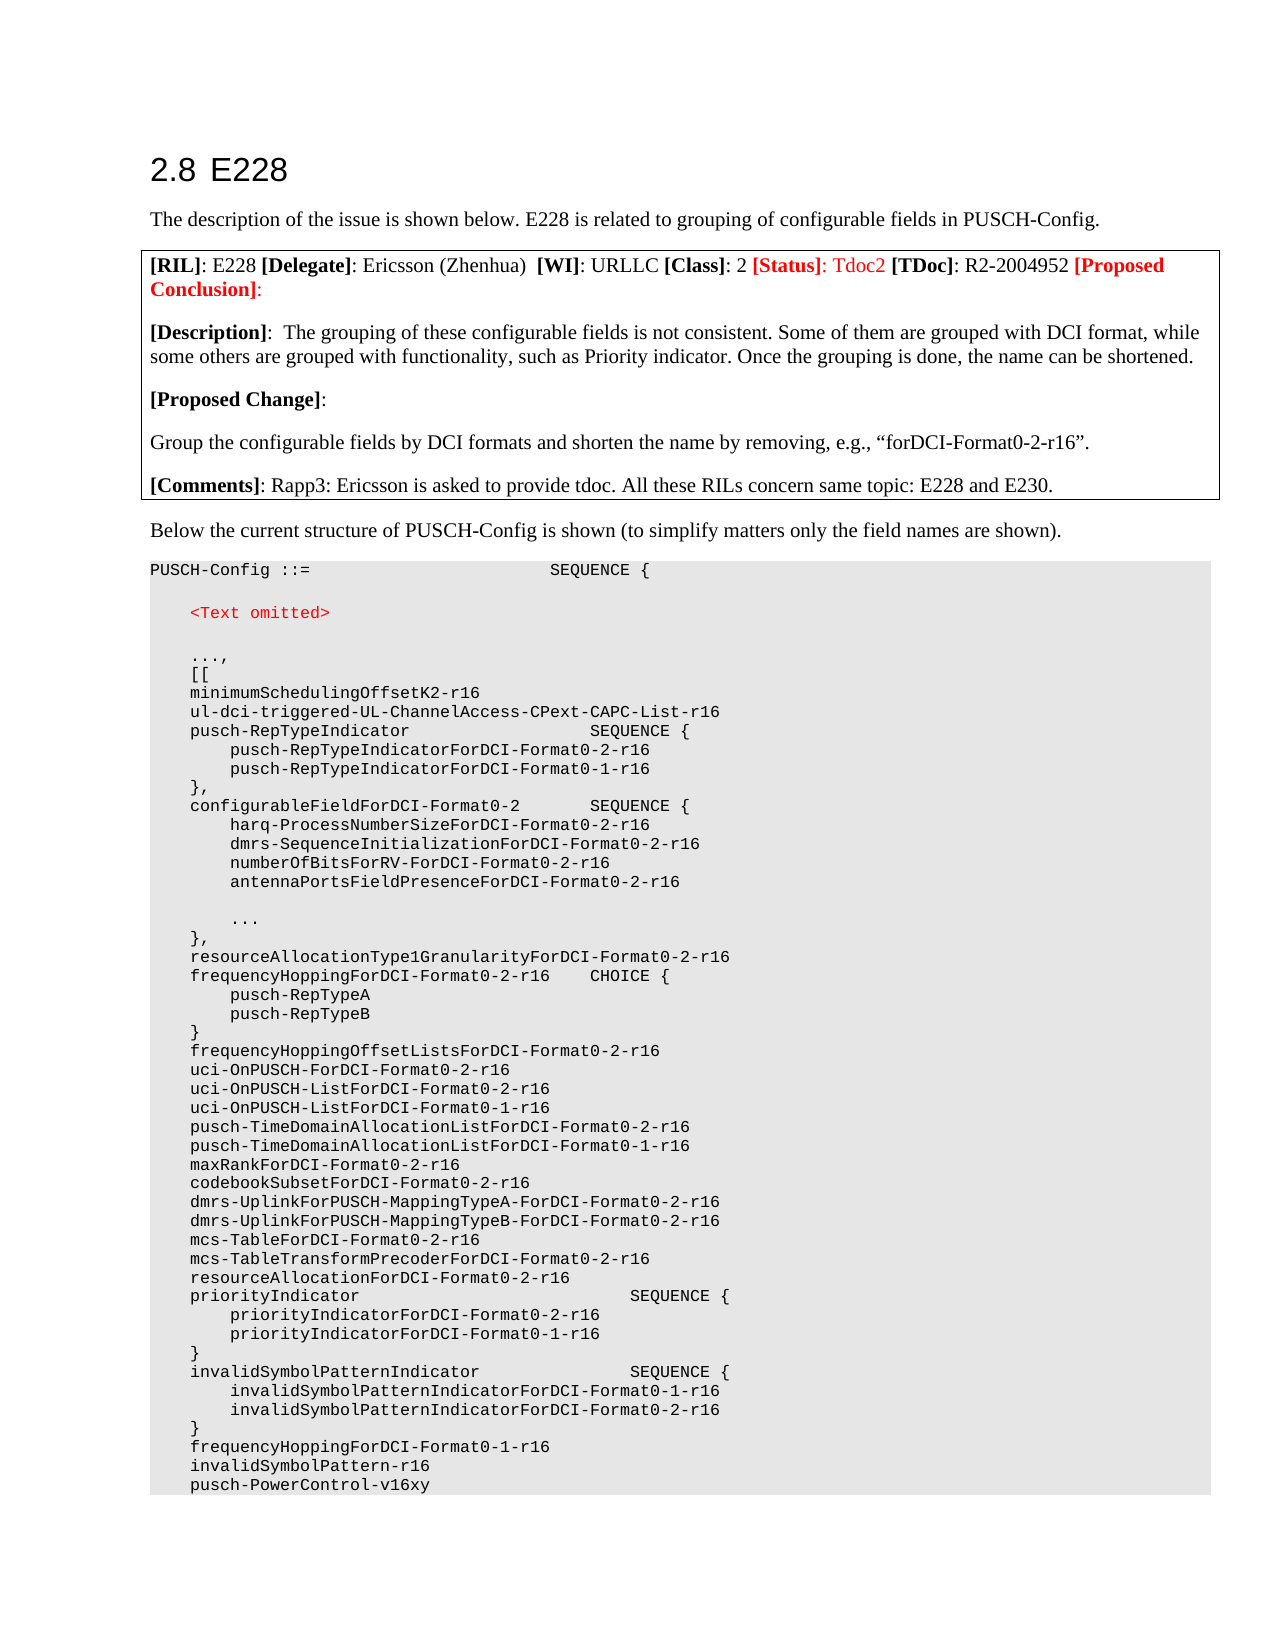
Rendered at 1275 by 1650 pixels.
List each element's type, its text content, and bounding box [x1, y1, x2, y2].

text <Text omitted> [150, 604, 1211, 623]
text numberOfBitsForRV-ForDCI-Format0-2-r16 [150, 854, 1211, 873]
text pusch-RepTypeB [150, 1005, 1211, 1024]
text Below the current structure of PUSCH-Config is shown (to simplify matters only the field names are shown). [150, 518, 1211, 542]
text uci-OnPUSCH-ListForDCI-Format0-2-r16 [150, 1081, 1211, 1099]
text [Comments]: Rapp3: Ericsson is asked to provide tdoc. All these RILs concern same topic: E228 and E230. [142, 469, 1219, 499]
text dmrs-SequenceInitializationForDCI-Format0-2-r16 [150, 836, 1211, 854]
text frequencyHoppingForDCI-Format0-1-r16 [150, 1439, 1211, 1458]
text [Description]: The grouping of these configurable fields is not consistent. Some of them are grouped with DCI format, while some others are grouped with functionality, such as Priority indicator. Once the grouping is done, the name can be shortened. [142, 317, 1219, 368]
text pusch-RepTypeA [150, 986, 1211, 1005]
text dmrs-UplinkForPUSCH-MappingTypeB-ForDCI-Format0-2-r16 [150, 1213, 1211, 1231]
text priorityIndicatorForDCI-Format0-1-r16 [150, 1326, 1211, 1344]
text frequencyHoppingOffsetListsForDCI-Format0-2-r16 [150, 1043, 1211, 1062]
text mcs-TableTransformPrecoderForDCI-Format0-2-r16 [150, 1250, 1211, 1269]
text maxRankForDCI-Format0-2-r16 [150, 1156, 1211, 1175]
text codebookSubsetForDCI-Format0-2-r16 [150, 1175, 1211, 1194]
text pusch-RepTypeIndicator SEQUENCE { [150, 722, 1211, 741]
text priorityIndicator SEQUENCE { [150, 1288, 1211, 1307]
text frequencyHoppingForDCI-Format0-2-r16 CHOICE { [150, 967, 1211, 986]
text invalidSymbolPattern-r16 [150, 1458, 1211, 1477]
text [[ [150, 666, 1211, 685]
text dmrs-UplinkForPUSCH-MappingTypeA-ForDCI-Format0-2-r16 [150, 1194, 1211, 1213]
text ... [150, 911, 1211, 930]
text antennaPortsFieldPresenceForDCI-Format0-2-r16 [150, 873, 1211, 892]
text Group the configurable fields by DCI formats and shorten the name by removing, e.g., “forDCI-Format0-2-r16”. [142, 427, 1219, 454]
text }, [150, 779, 1211, 798]
text ..., [150, 647, 1211, 666]
text invalidSymbolPatternIndicator SEQUENCE { [150, 1363, 1211, 1382]
text invalidSymbolPatternIndicatorForDCI-Format0-1-r16 [150, 1382, 1211, 1401]
text resourceAllocationType1GranularityForDCI-Format0-2-r16 [150, 949, 1211, 967]
text The description of the issue is shown below. E228 is related to grouping of configurable fields in PUSCH-Config. [150, 207, 1211, 231]
text } [150, 1420, 1211, 1439]
text pusch-PowerControl-v16xy [150, 1477, 1211, 1495]
text [RIL]: E228 [Delegate]: Ericsson (Zhenhua) [WI]: URLLC [Class]: 2 [Status]: Tdoc2 [TDoc]: R2-2004952 [Proposed Conclusion]: [142, 251, 1219, 301]
text configurableFieldForDCI-Format0-2 SEQUENCE { [150, 798, 1211, 817]
text } [150, 1024, 1211, 1043]
text invalidSymbolPatternIndicatorForDCI-Format0-2-r16 [150, 1401, 1211, 1420]
text priorityIndicatorForDCI-Format0-2-r16 [150, 1307, 1211, 1326]
text uci-OnPUSCH-ForDCI-Format0-2-r16 [150, 1062, 1211, 1081]
text [Proposed Change]: [142, 384, 1219, 411]
text pusch-RepTypeIndicatorForDCI-Format0-2-r16 [150, 741, 1211, 760]
text pusch-TimeDomainAllocationListForDCI-Format0-2-r16 [150, 1118, 1211, 1137]
text ul-dci-triggered-UL-ChannelAccess-CPext-CAPC-List-r16 [150, 704, 1211, 722]
text resourceAllocationForDCI-Format0-2-r16 [150, 1269, 1211, 1288]
text } [150, 1344, 1211, 1363]
text harq-ProcessNumberSizeForDCI-Format0-2-r16 [150, 817, 1211, 836]
text uci-OnPUSCH-ListForDCI-Format0-1-r16 [150, 1099, 1211, 1118]
text pusch-RepTypeIndicatorForDCI-Format0-1-r16 [150, 760, 1211, 779]
subtitle E228 [150, 150, 1211, 188]
text pusch-TimeDomainAllocationListForDCI-Format0-1-r16 [150, 1137, 1211, 1156]
text minimumSchedulingOffsetK2-r16 [150, 685, 1211, 704]
text mcs-TableForDCI-Format0-2-r16 [150, 1231, 1211, 1250]
text }, [150, 930, 1211, 949]
text PUSCH-Config ::= SEQUENCE { [150, 561, 1211, 580]
